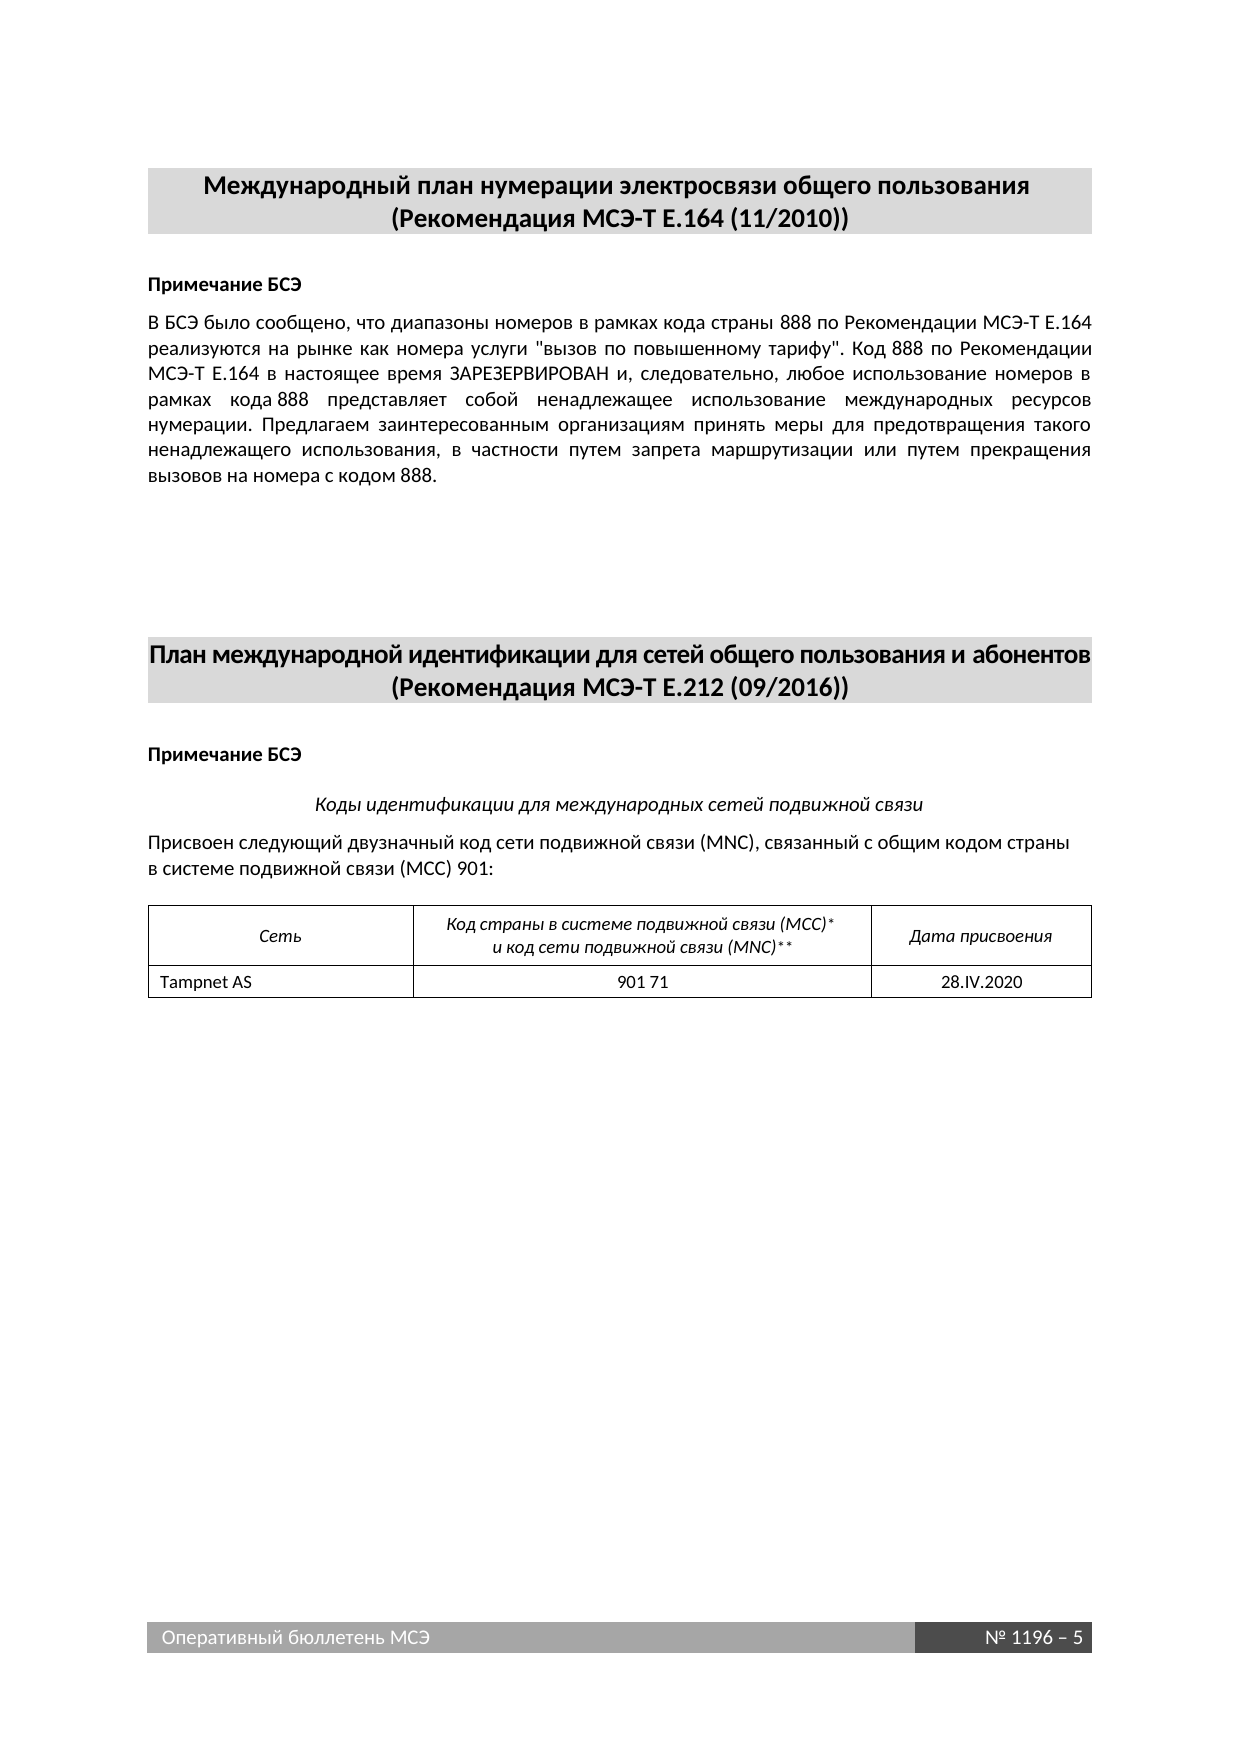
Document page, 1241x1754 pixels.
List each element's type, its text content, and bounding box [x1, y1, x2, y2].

text Примечание БСЭ [148, 272, 1092, 297]
table_cell 901 71 [414, 966, 871, 997]
subtitle Международный план нумерации электросвязи общего пользования (Рекомендация МСЭ-Т E.164 (11/2010)) [148, 168, 1092, 234]
table_cell Tampnet AS [149, 966, 413, 997]
table_header Сеть [149, 906, 413, 964]
table_cell 28.IV.2020 [872, 966, 1091, 997]
table_header Дата присвоения [872, 906, 1091, 964]
table_header Код страны в системе подвижной связи (MCC)* и код сети подвижной связи (MNC)** [414, 906, 871, 964]
text Присвоен следующий двузначный код сети подвижной связи (MNC), связанный с общим кодом страны в системе подвижной связи (MCC) 901: [148, 829, 1092, 880]
text В БСЭ было сообщено, что диапазоны номеров в рамках кода страны 888 по Рекомендации МСЭ-Т E.164 реализуются на рынке как номера услуги "вызов по повышенному тарифу". Код 888 по Рекомендации МСЭ-Т E.164 в настоящее время ЗАРЕЗЕРВИРОВАН и, следовательно, любое использование номеров в рамках кода 888 представляет собой ненадлежащее использование международных ресурсов нумерации. Предлагаем заинтересованным организациям принять меры для предотвращения такого ненадлежащего использования, в частности путем запрета маршрутизации или путем прекращения вызовов на номера с кодом 888. [148, 309, 1092, 487]
text Коды идентификации для международных сетей подвижной связи [148, 791, 1092, 817]
text Примечание БСЭ [148, 741, 1092, 766]
subtitle План международной идентификации для сетей общего пользования и абонентов (Рекомендация МСЭ-Т E.212 (09/2016)) [148, 637, 1092, 703]
